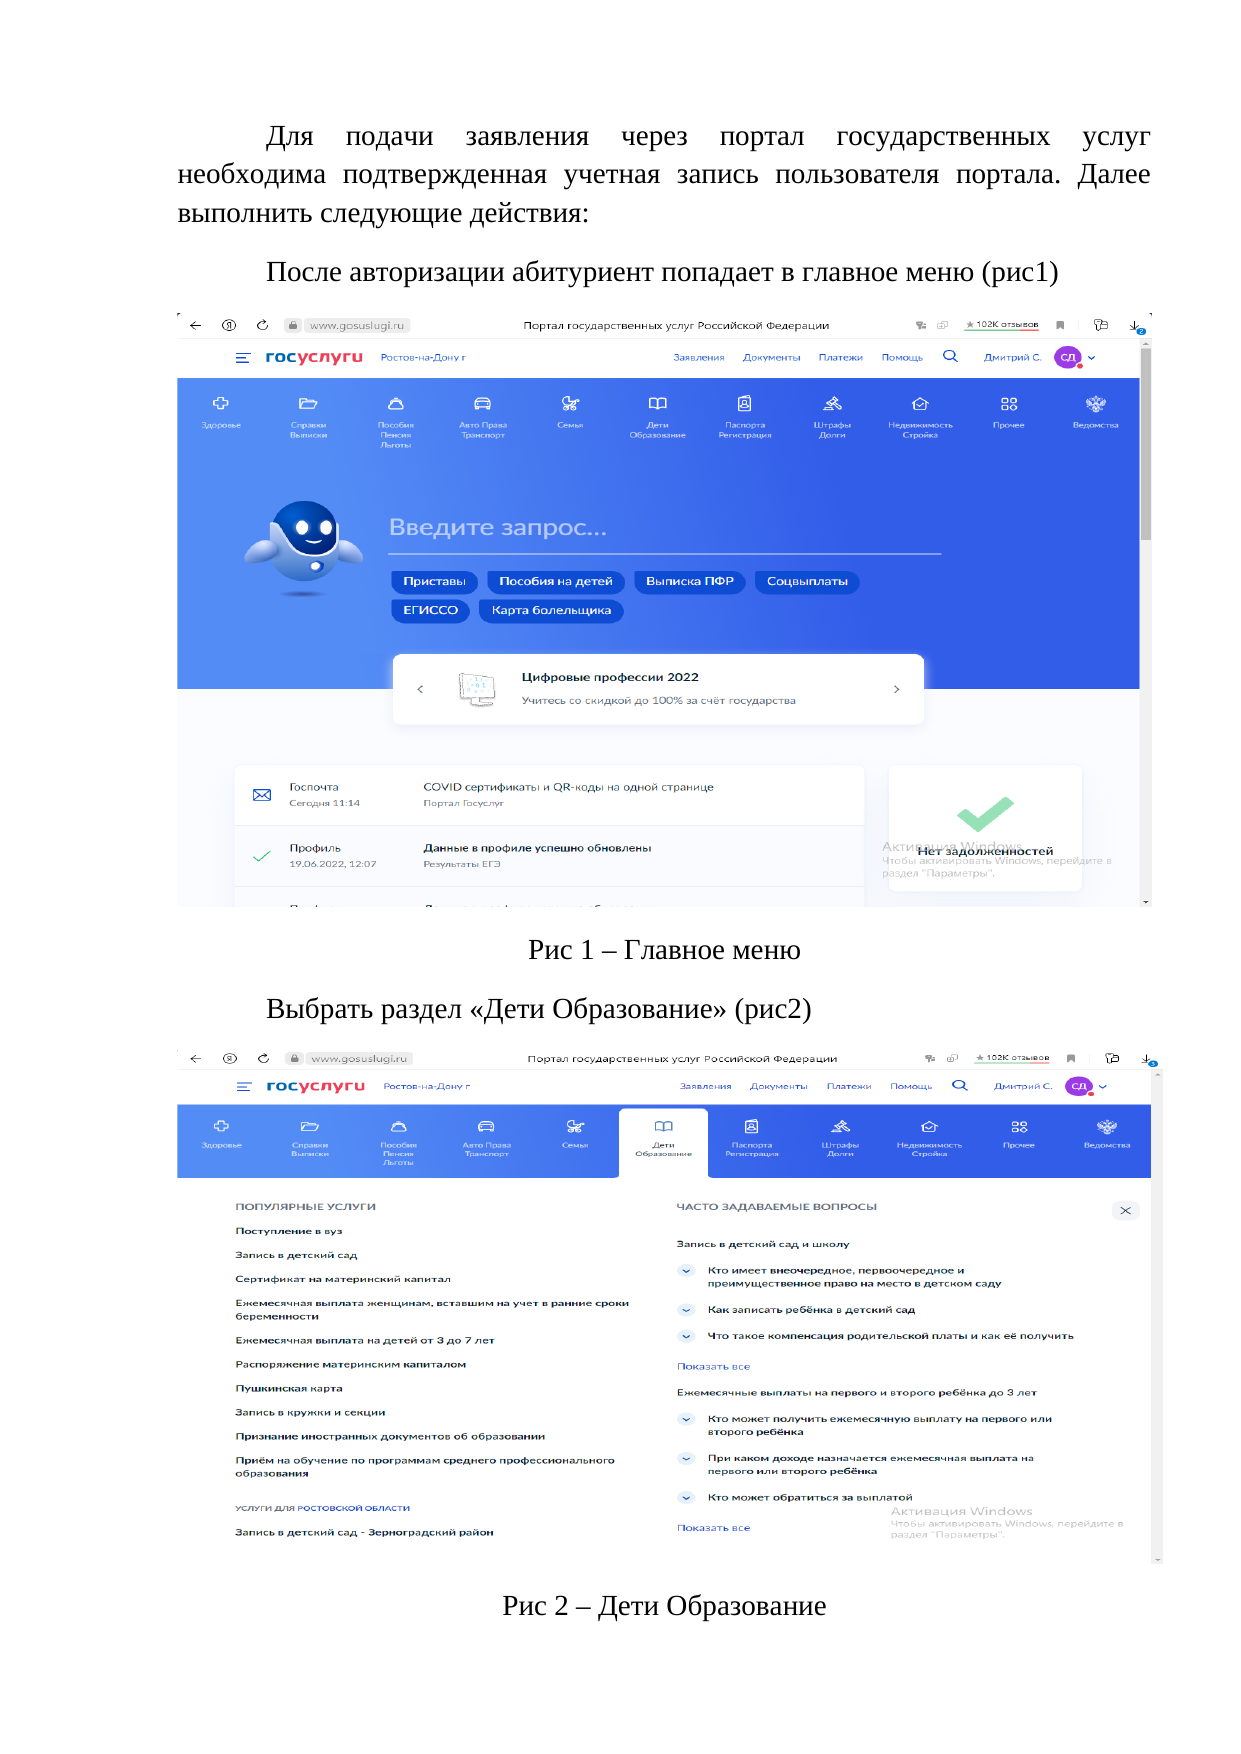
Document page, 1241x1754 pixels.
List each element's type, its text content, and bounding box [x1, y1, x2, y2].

picture [177, 1050, 1163, 1564]
text Выбрать раздел «Дети Образование» (рис2) [177, 991, 1152, 1025]
picture [177, 313, 1152, 907]
text После авторизации абитуриент попадает в главное меню (рис1) [177, 254, 1152, 288]
text Для подачи заявления через портал государственных услуг необходима подтвержденная учетная запись пользователя портала. Далее выполнить следующие действия: [177, 118, 1152, 229]
text Рис 1 – Главное меню [177, 932, 1152, 966]
text Рис 2 – Дети Образование [177, 1588, 1152, 1622]
